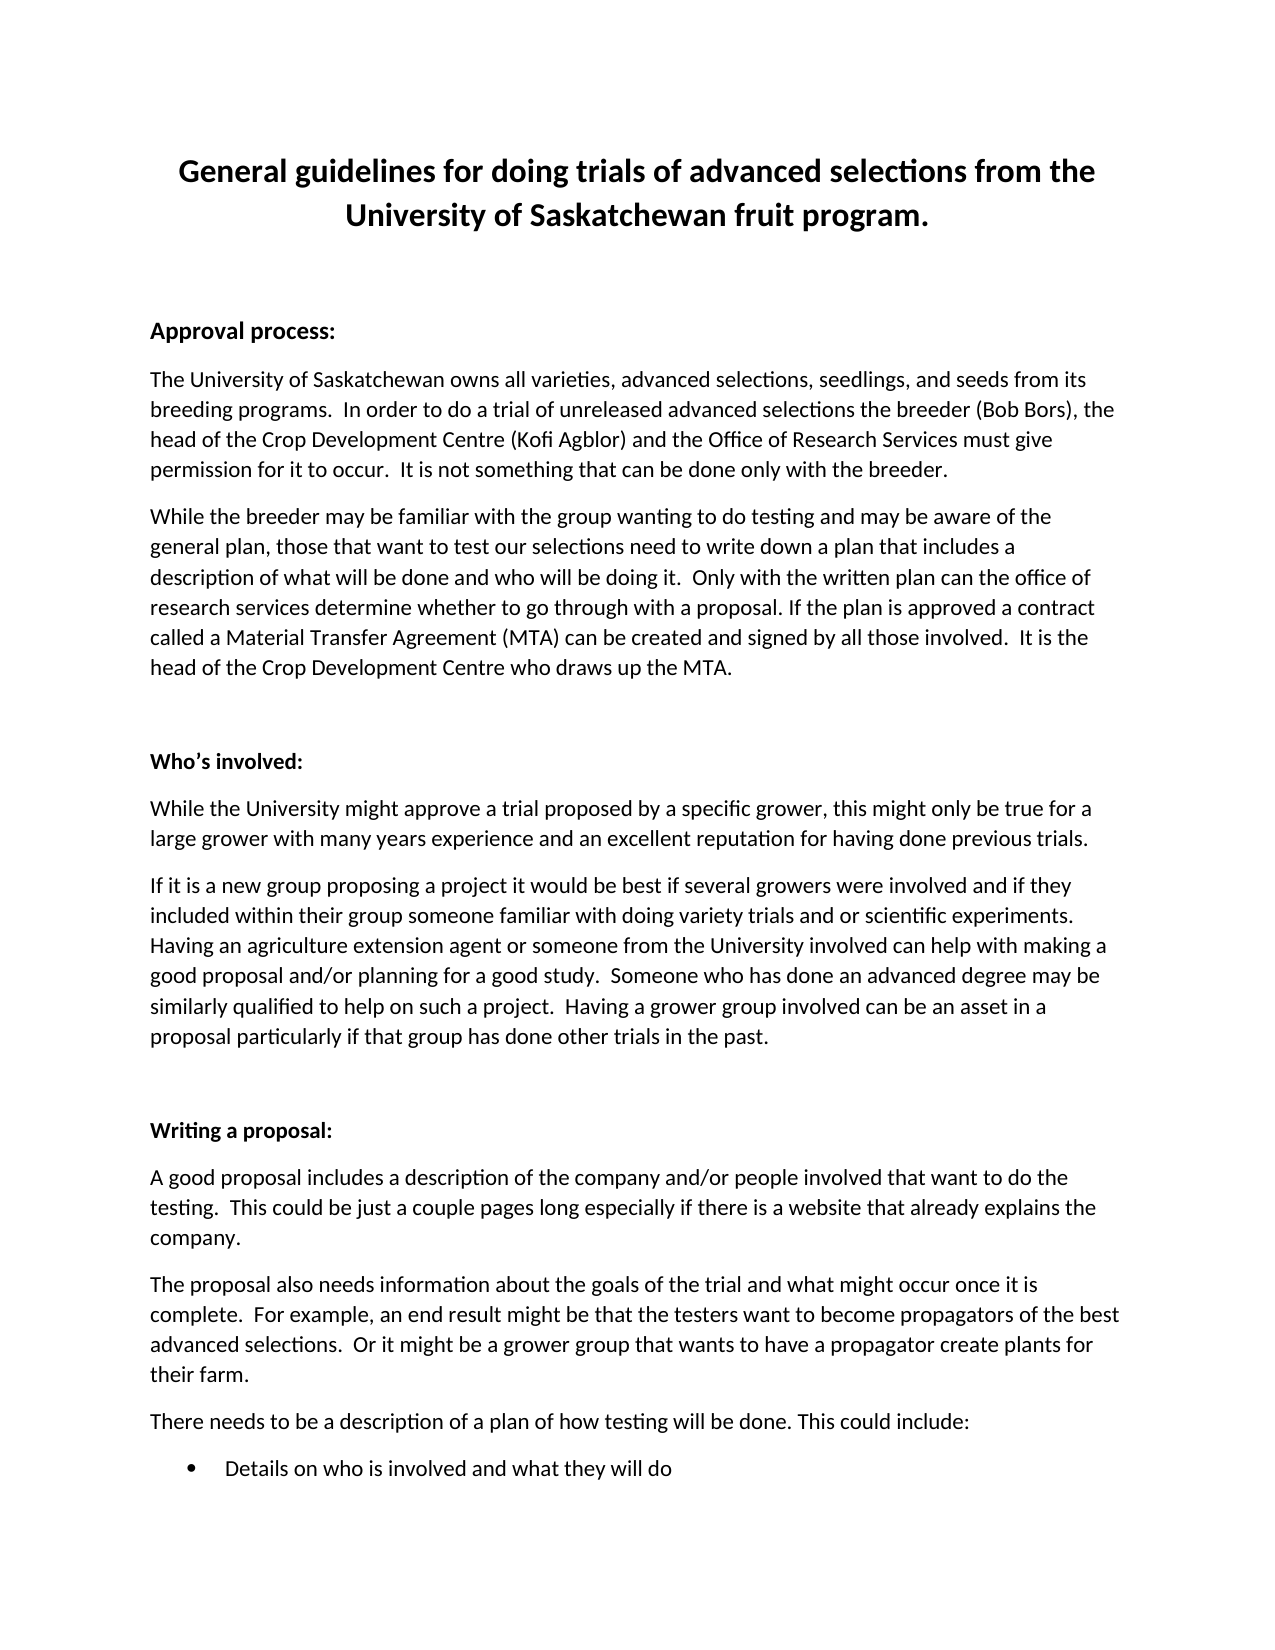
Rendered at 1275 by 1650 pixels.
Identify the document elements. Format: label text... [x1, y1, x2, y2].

text If it is a new group proposing a project it would be best if several growers were involved and if they included within their group someone familiar with doing variety trials and or scientific experiments. Having an agriculture extension agent or someone from the University involved can help with making a good proposal and/or planning for a good study. Someone who has done an advanced degree may be similarly qualified to help on such a project. Having a grower group involved can be an asset in a proposal particularly if that group has done other trials in the past. [150, 871, 1125, 1050]
text The proposal also needs information about the goals of the trial and what might occur once it is complete. For example, an end result might be that the testers want to become propagators of the best advanced selections. Or it might be a grower group that wants to have a propagator create plants for their farm. [150, 1270, 1125, 1389]
text A good proposal includes a description of the company and/or people involved that want to do the testing. This could be just a couple pages long especially if there is a website that already explains the company. [150, 1163, 1125, 1251]
list Details on who is involved and what they will do [187, 1454, 1125, 1482]
text Who’s involved: [150, 747, 1125, 775]
text Writing a proposal: [150, 1116, 1125, 1144]
text General guidelines for doing trials of advanced selections from the University of Saskatchewan fruit program. [150, 150, 1125, 235]
text While the University might approve a trial proposed by a specific grower, this might only be true for a large grower with many years experience and an excellent reputation for having done previous trials. [150, 794, 1125, 852]
text There needs to be a description of a plan of how testing will be done. This could include: [150, 1407, 1125, 1436]
text The University of Saskatchewan owns all varieties, advanced selections, seedlings, and seeds from its breeding programs. In order to do a trial of unreleased advanced selections the breeder (Bob Bors), the head of the Crop Development Centre (Kofi Agblor) and the Office of Research Services must give permission for it to occur. It is not something that can be done only with the breeder. [150, 365, 1125, 483]
text Approval process: [150, 315, 1125, 346]
text While the breeder may be familiar with the group wanting to do testing and may be aware of the general plan, those that want to test our selections need to write down a plan that includes a description of what will be done and who will be doing it. Only with the written plan can the office of research services determine whether to go through with a proposal. If the plan is approved a contract called a Material Transfer Agreement (MTA) can be created and signed by all those involved. It is the head of the Crop Development Centre who draws up the MTA. [150, 502, 1125, 681]
